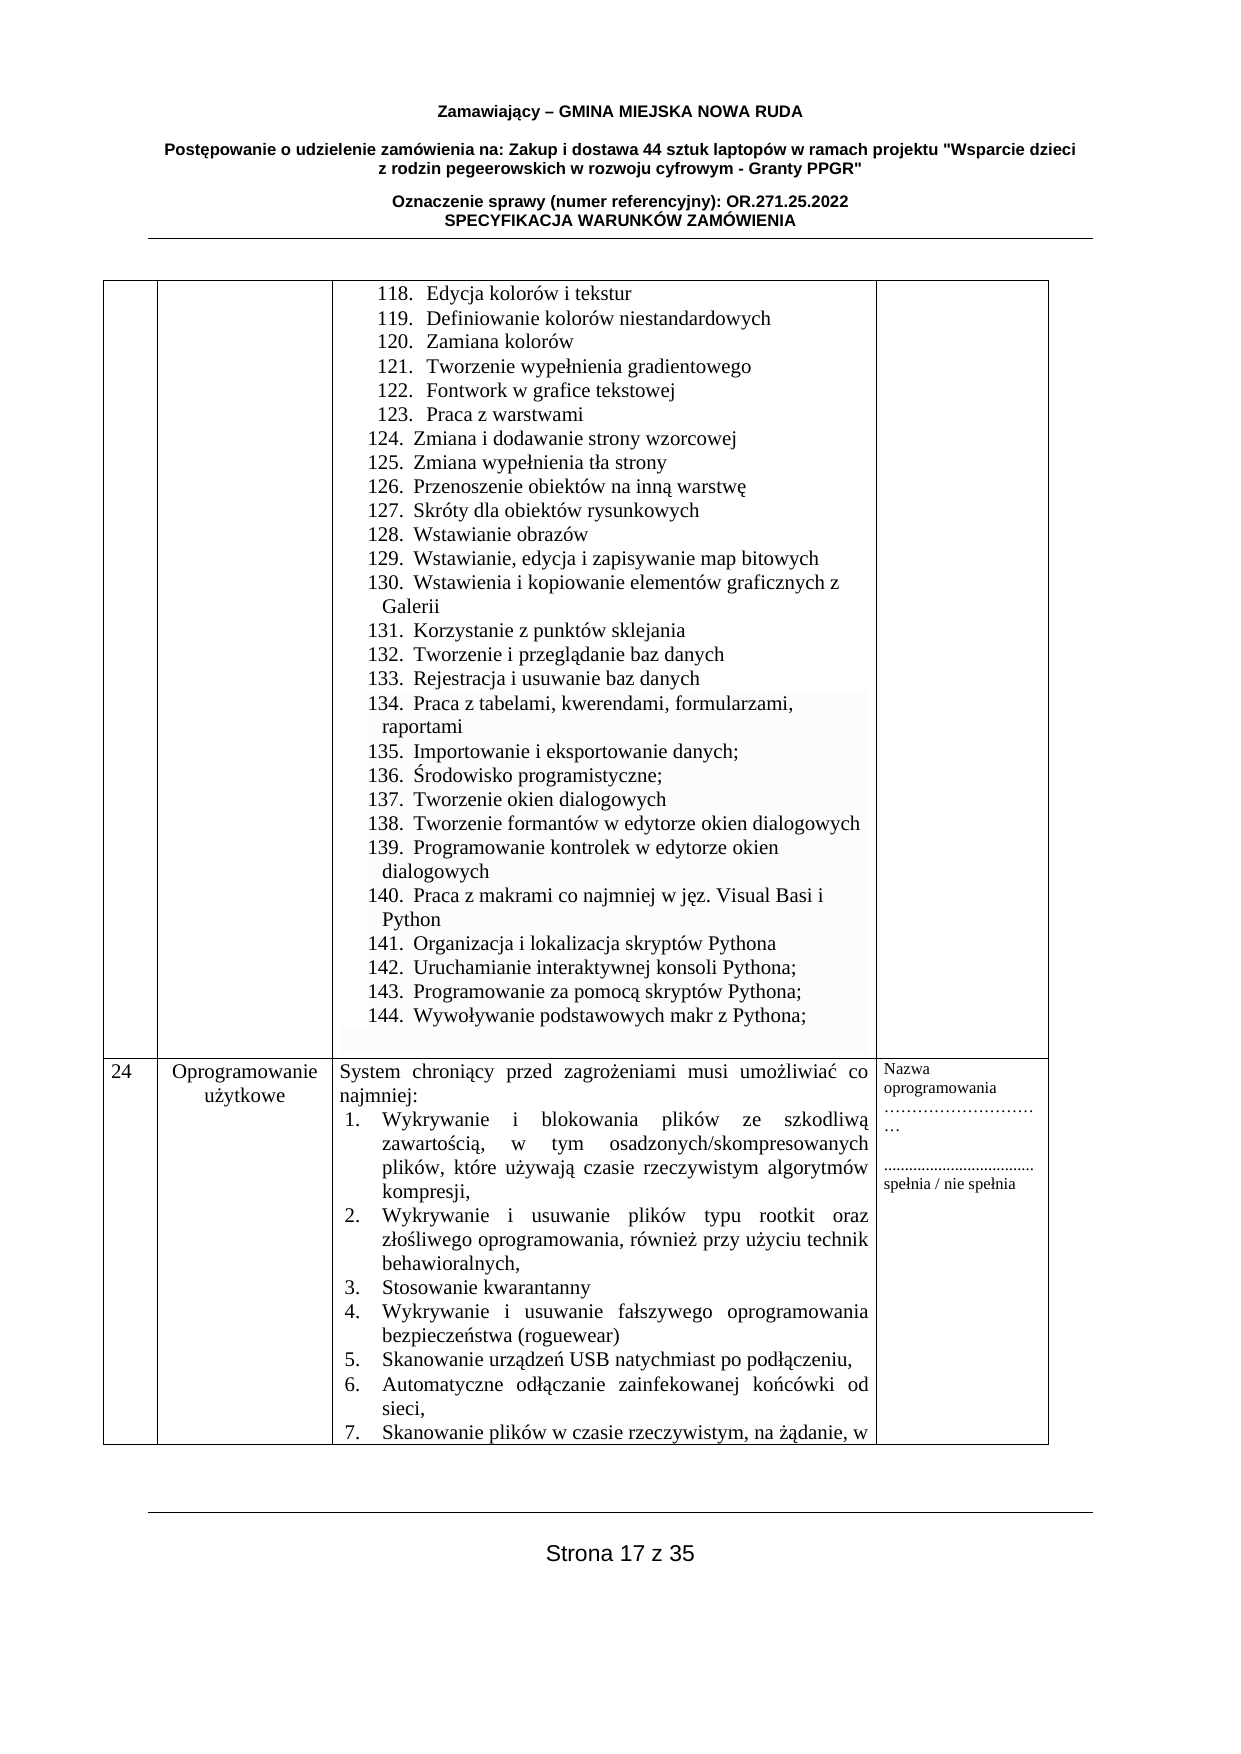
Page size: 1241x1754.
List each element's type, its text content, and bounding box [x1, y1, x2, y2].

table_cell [333, 1059, 876, 1444]
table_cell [877, 281, 1048, 1058]
table_cell 23 [104, 281, 157, 1058]
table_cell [877, 1059, 1048, 1444]
table_cell 24 [104, 1059, 157, 1444]
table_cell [158, 281, 332, 1058]
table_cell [158, 1059, 332, 1444]
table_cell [333, 281, 876, 1058]
